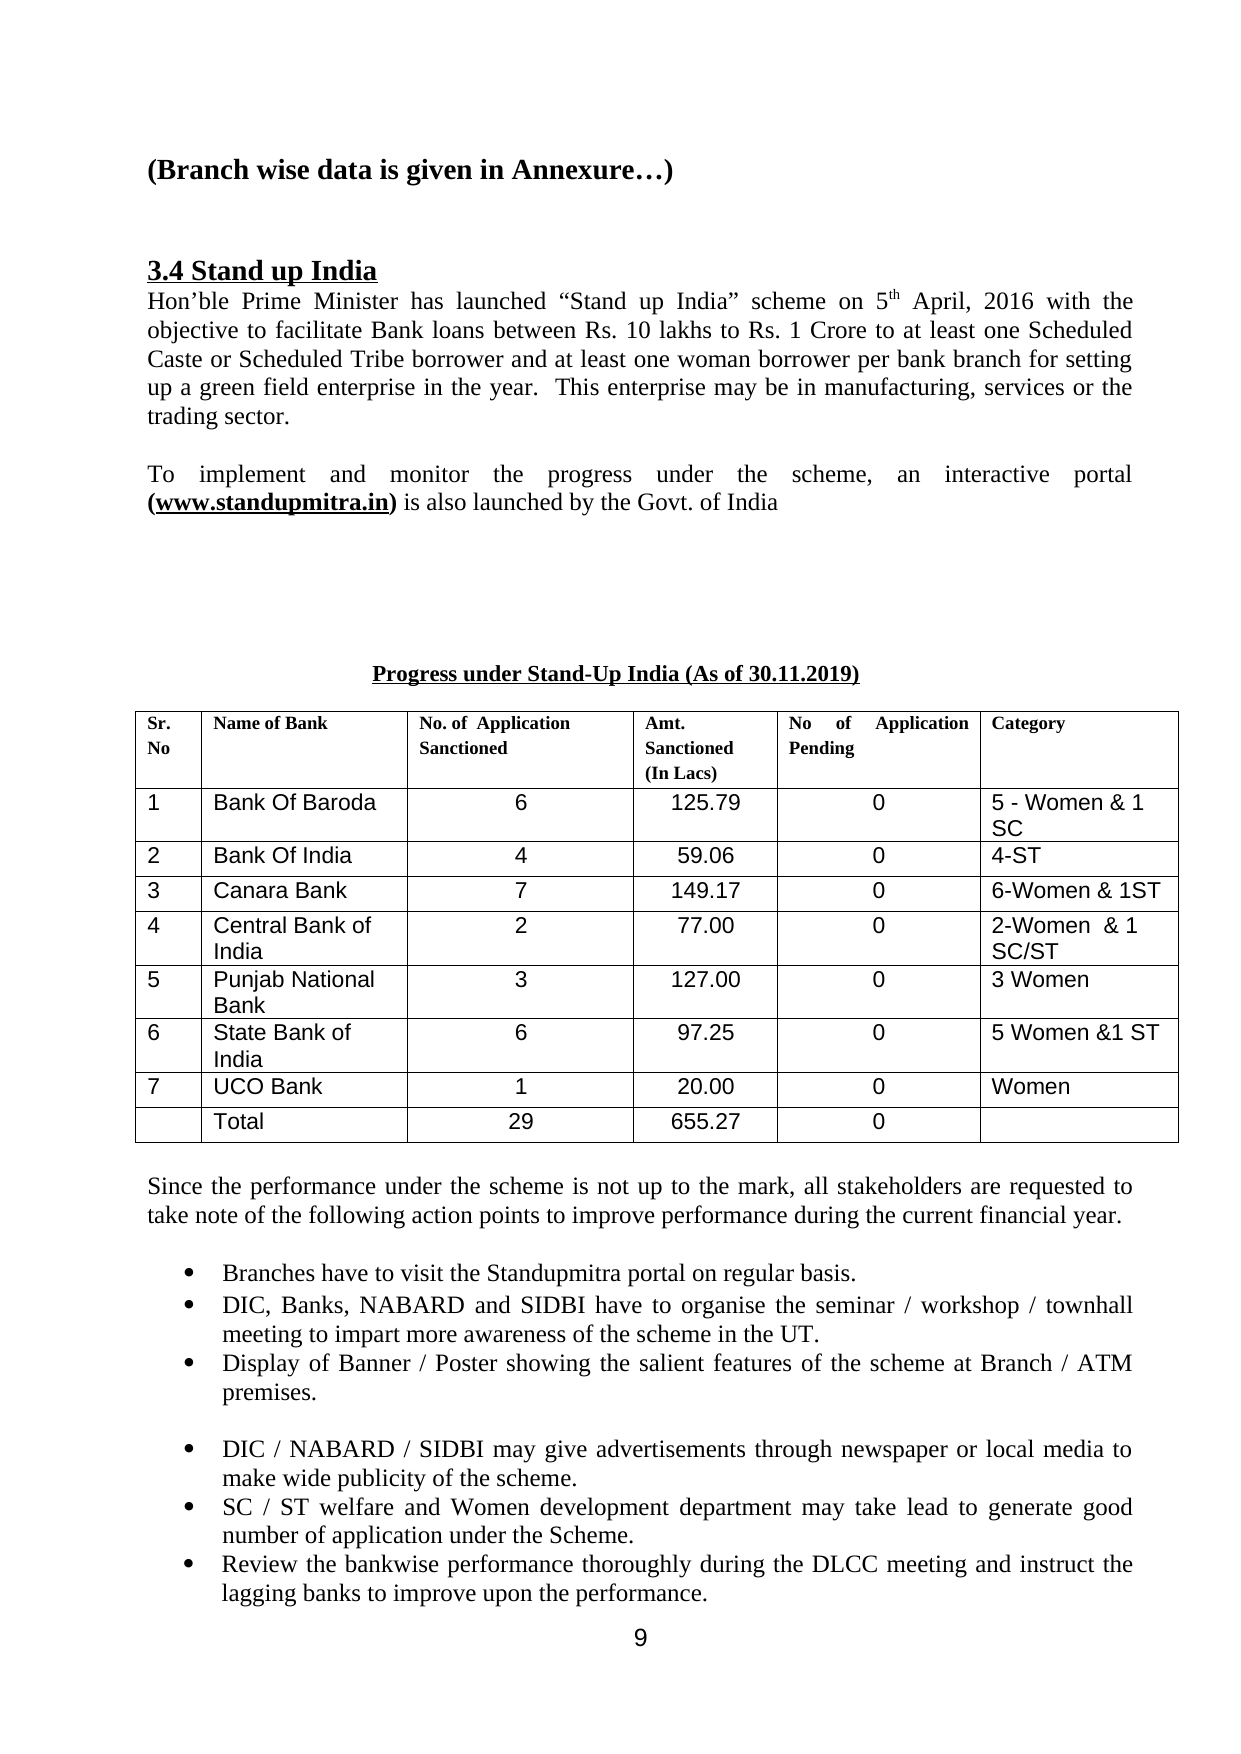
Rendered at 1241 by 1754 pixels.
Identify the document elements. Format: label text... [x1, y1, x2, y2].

list Progress under Stand-Up India (As of 30.11.2019) [297, 660, 1133, 686]
table_cell 149.17 [634, 877, 777, 911]
table_cell 4 [136, 912, 201, 964]
table_cell Punjab National Bank [202, 966, 407, 1018]
table_cell 655.27 [634, 1108, 777, 1142]
table_cell 127.00 [634, 966, 777, 1018]
table_cell 2-Women & 1 SC/ST [981, 912, 1178, 964]
table_cell 6 [408, 1019, 633, 1072]
table_cell 0 [778, 789, 980, 841]
list DIC / NABARD / SIDBI may give advertisements through newspaper or local media to make wide publicity of the scheme. [184, 1434, 1134, 1492]
table_header Name of Bank [202, 712, 407, 787]
table_cell 4-ST [981, 842, 1178, 876]
table_cell 0 [778, 1073, 980, 1107]
table_header Category [981, 712, 1178, 787]
table_header No. of Application Sanctioned [408, 712, 633, 787]
list Branches have to visit the Standupmitra portal on regular basis. [184, 1258, 1134, 1286]
table_cell 1 [136, 789, 201, 841]
table_cell 3 [408, 966, 633, 1018]
table_cell 4 [408, 842, 633, 876]
list Review the bankwise performance thoroughly during the DLCC meeting and instruct the lagging banks to improve upon the performance. [184, 1549, 1134, 1607]
table_cell 5 [136, 966, 201, 1018]
table_cell 6 [408, 789, 633, 841]
text (Branch wise data is given in Annexure…) [147, 152, 1134, 186]
table_header Sr. No [136, 712, 201, 787]
text Since the performance under the scheme is not up to the mark, all stakeholders are requested to take note of the following action points to improve performance during the current financial year. [147, 1171, 1134, 1229]
table_cell UCO Bank [202, 1073, 407, 1107]
table_cell 97.25 [634, 1019, 777, 1072]
table_cell 0 [778, 842, 980, 876]
text 3.4 Stand up India [147, 253, 1134, 286]
table_cell 3 [136, 877, 201, 911]
table_cell 0 [778, 1108, 980, 1142]
table_cell Bank Of India [202, 842, 407, 876]
table_cell 5 Women &1 ST [981, 1019, 1178, 1072]
text Hon’ble Prime Minister has launched “Stand up India” scheme on 5th April, 2016 with the objective to facilitate Bank loans between Rs. 10 lakhs to Rs. 1 Crore to at least one Scheduled Caste or Scheduled Tribe borrower and at least one woman borrower per bank branch for setting up a green field enterprise in the year. This enterprise may be in manufacturing, services or the trading sector. [147, 286, 1133, 430]
table_cell 7 [136, 1073, 201, 1107]
table_cell Women [981, 1073, 1178, 1107]
table_cell 7 [408, 877, 633, 911]
table_cell 5 - Women & 1 SC [981, 789, 1178, 841]
table_cell 29 [408, 1108, 633, 1142]
table_cell 125.79 [634, 789, 777, 841]
table_cell 2 [136, 842, 201, 876]
text To implement and monitor the progress under the scheme, an interactive portal (www.standupmitra.in) is also launched by the Govt. of India [147, 459, 1133, 516]
list DIC, Banks, NABARD and SIDBI have to organise the seminar / workshop / townhall meeting to impart more awareness of the scheme in the UT. [184, 1291, 1134, 1348]
list Display of Banner / Poster showing the salient features of the scheme at Branch / ATM premises. [184, 1348, 1134, 1406]
table_cell Canara Bank [202, 877, 407, 911]
table_cell 59.06 [634, 842, 777, 876]
table_cell 0 [778, 877, 980, 911]
table_cell 0 [778, 966, 980, 1018]
table_cell 0 [778, 912, 980, 964]
list SC / ST welfare and Women development department may take lead to generate good number of application under the Scheme. [184, 1492, 1134, 1549]
table_cell 0 [778, 1019, 980, 1072]
table_cell 2 [408, 912, 633, 964]
table_cell 3 Women [981, 966, 1178, 1018]
table_cell Bank Of Baroda [202, 789, 407, 841]
table_cell 6 [136, 1019, 201, 1072]
table_cell 1 [408, 1073, 633, 1107]
table_cell 20.00 [634, 1073, 777, 1107]
table_cell Central Bank of India [202, 912, 407, 964]
table_cell State Bank of India [202, 1019, 407, 1072]
table_cell [136, 1108, 201, 1142]
table_header No of Application Pending [778, 712, 980, 787]
table_cell 77.00 [634, 912, 777, 964]
table_cell Total [202, 1108, 407, 1142]
table_header Amt. Sanctioned (In Lacs) [634, 712, 777, 787]
table_cell [981, 1108, 1178, 1142]
table_cell 6-Women & 1ST [981, 877, 1178, 911]
